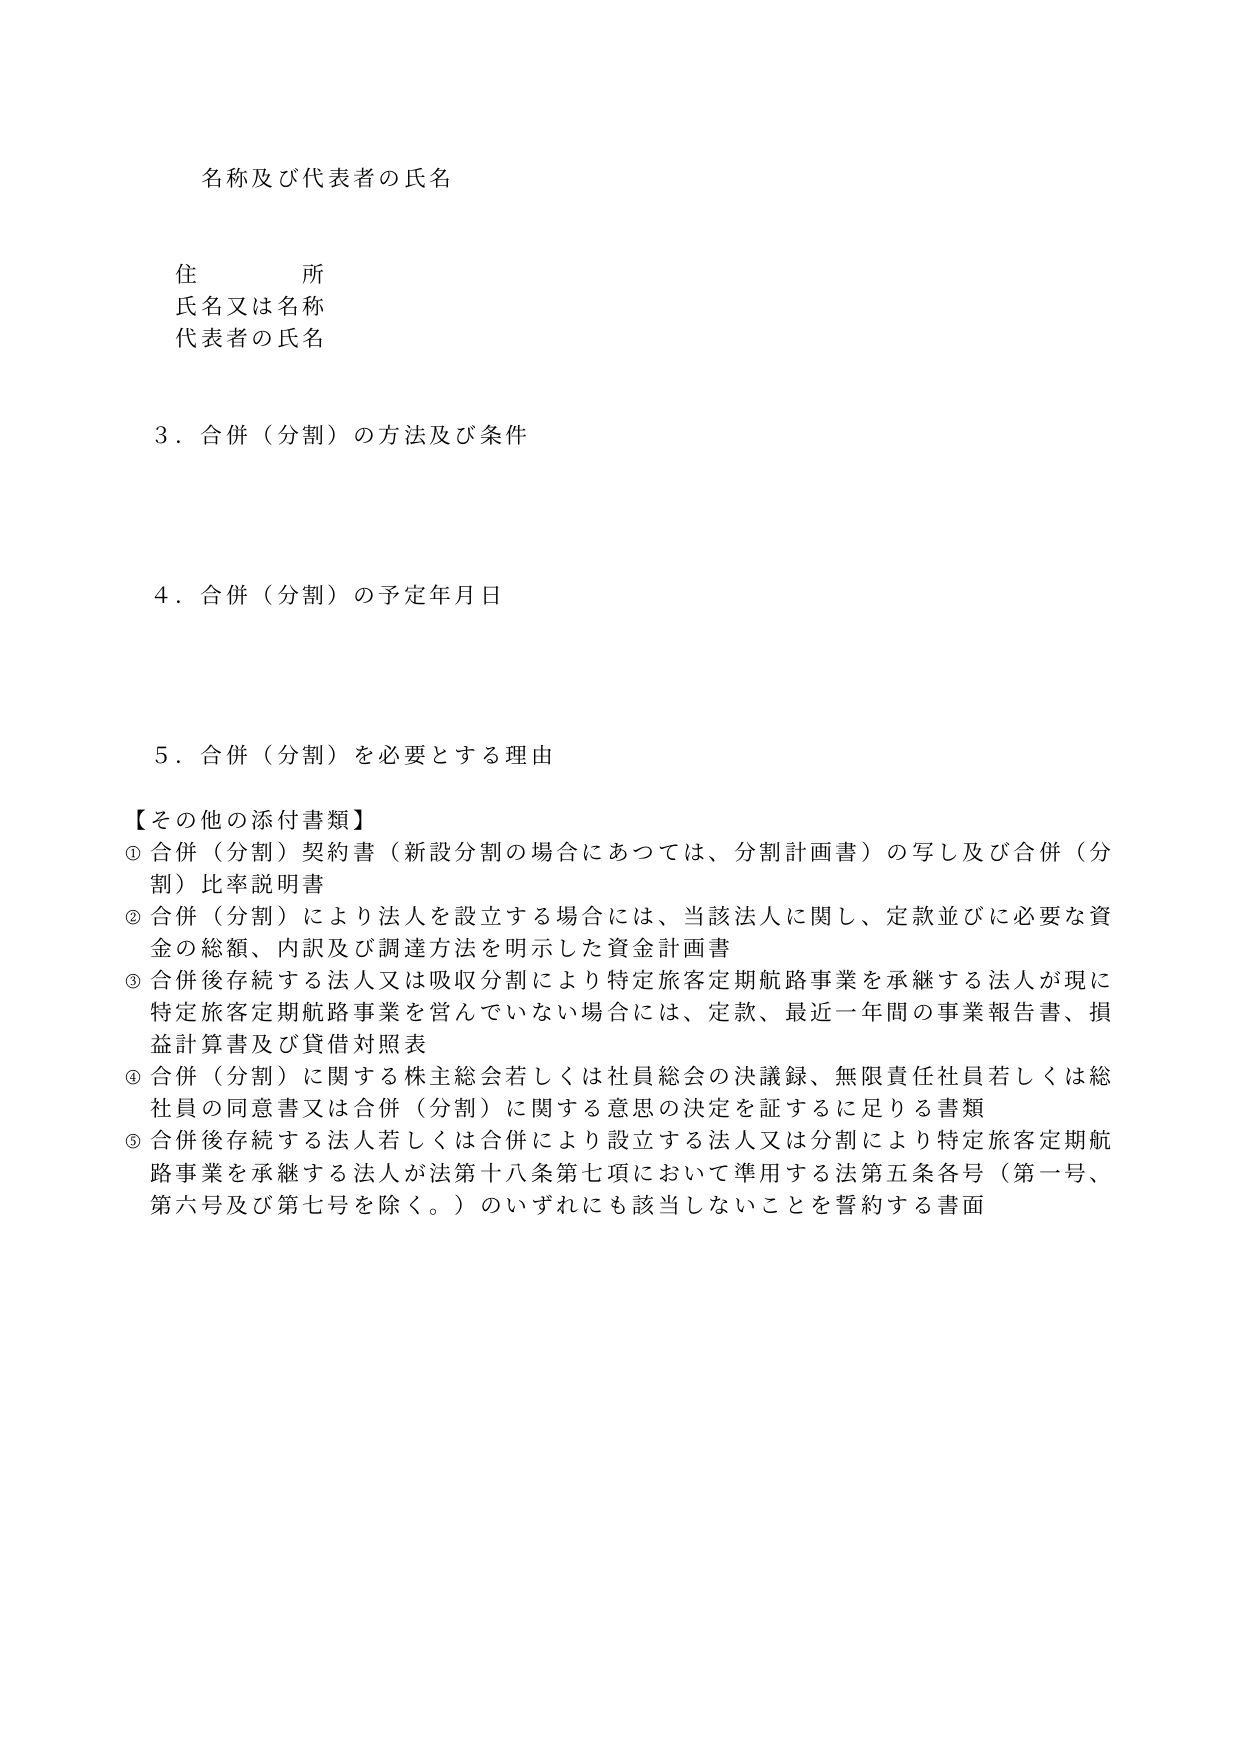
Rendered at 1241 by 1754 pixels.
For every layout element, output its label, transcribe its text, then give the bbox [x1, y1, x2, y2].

text ３．合併（分割）の方法及び条件 [124, 418, 1116, 450]
text ① 合併（分割）契約書（新設分割の場合にあつては、分割計画書）の写し及び合併（分割）比率説明書 [124, 835, 1116, 899]
text 代表者の氏名 [124, 321, 1116, 353]
text 氏名又は名称 [124, 289, 1116, 321]
text ④ 合併（分割）に関する株主総会若しくは社員総会の決議録、無限責任社員若しくは総社員の同意書又は合併（分割）に関する意思の決定を証するに足りる書類 [124, 1059, 1116, 1123]
text 【その他の添付書類】 [124, 803, 1116, 835]
text 名称及び代表者の氏名 [124, 161, 1116, 193]
text ⑤ 合併後存続する法人若しくは合併により設立する法人又は分割により特定旅客定期航路事業を承継する法人が法第十八条第七項において準用する法第五条各号（第一号、第六号及び第七号を除く。）のいずれにも該当しないことを誓約する書面 [124, 1123, 1116, 1220]
text ③ 合併後存続する法人又は吸収分割により特定旅客定期航路事業を承継する法人が現に特定旅客定期航路事業を営んでいない場合には、定款、最近一年間の事業報告書、損益計算書及び貸借対照表 [124, 963, 1116, 1059]
text ４．合併（分割）の予定年月日 [124, 578, 1116, 610]
text 住 所 [124, 257, 1116, 289]
text ② 合併（分割）により法人を設立する場合には、当該法人に関し、定款並びに必要な資金の総額、内訳及び調達方法を明示した資金計画書 [124, 899, 1116, 963]
text ５．合併（分割）を必要とする理由 [124, 738, 1116, 771]
